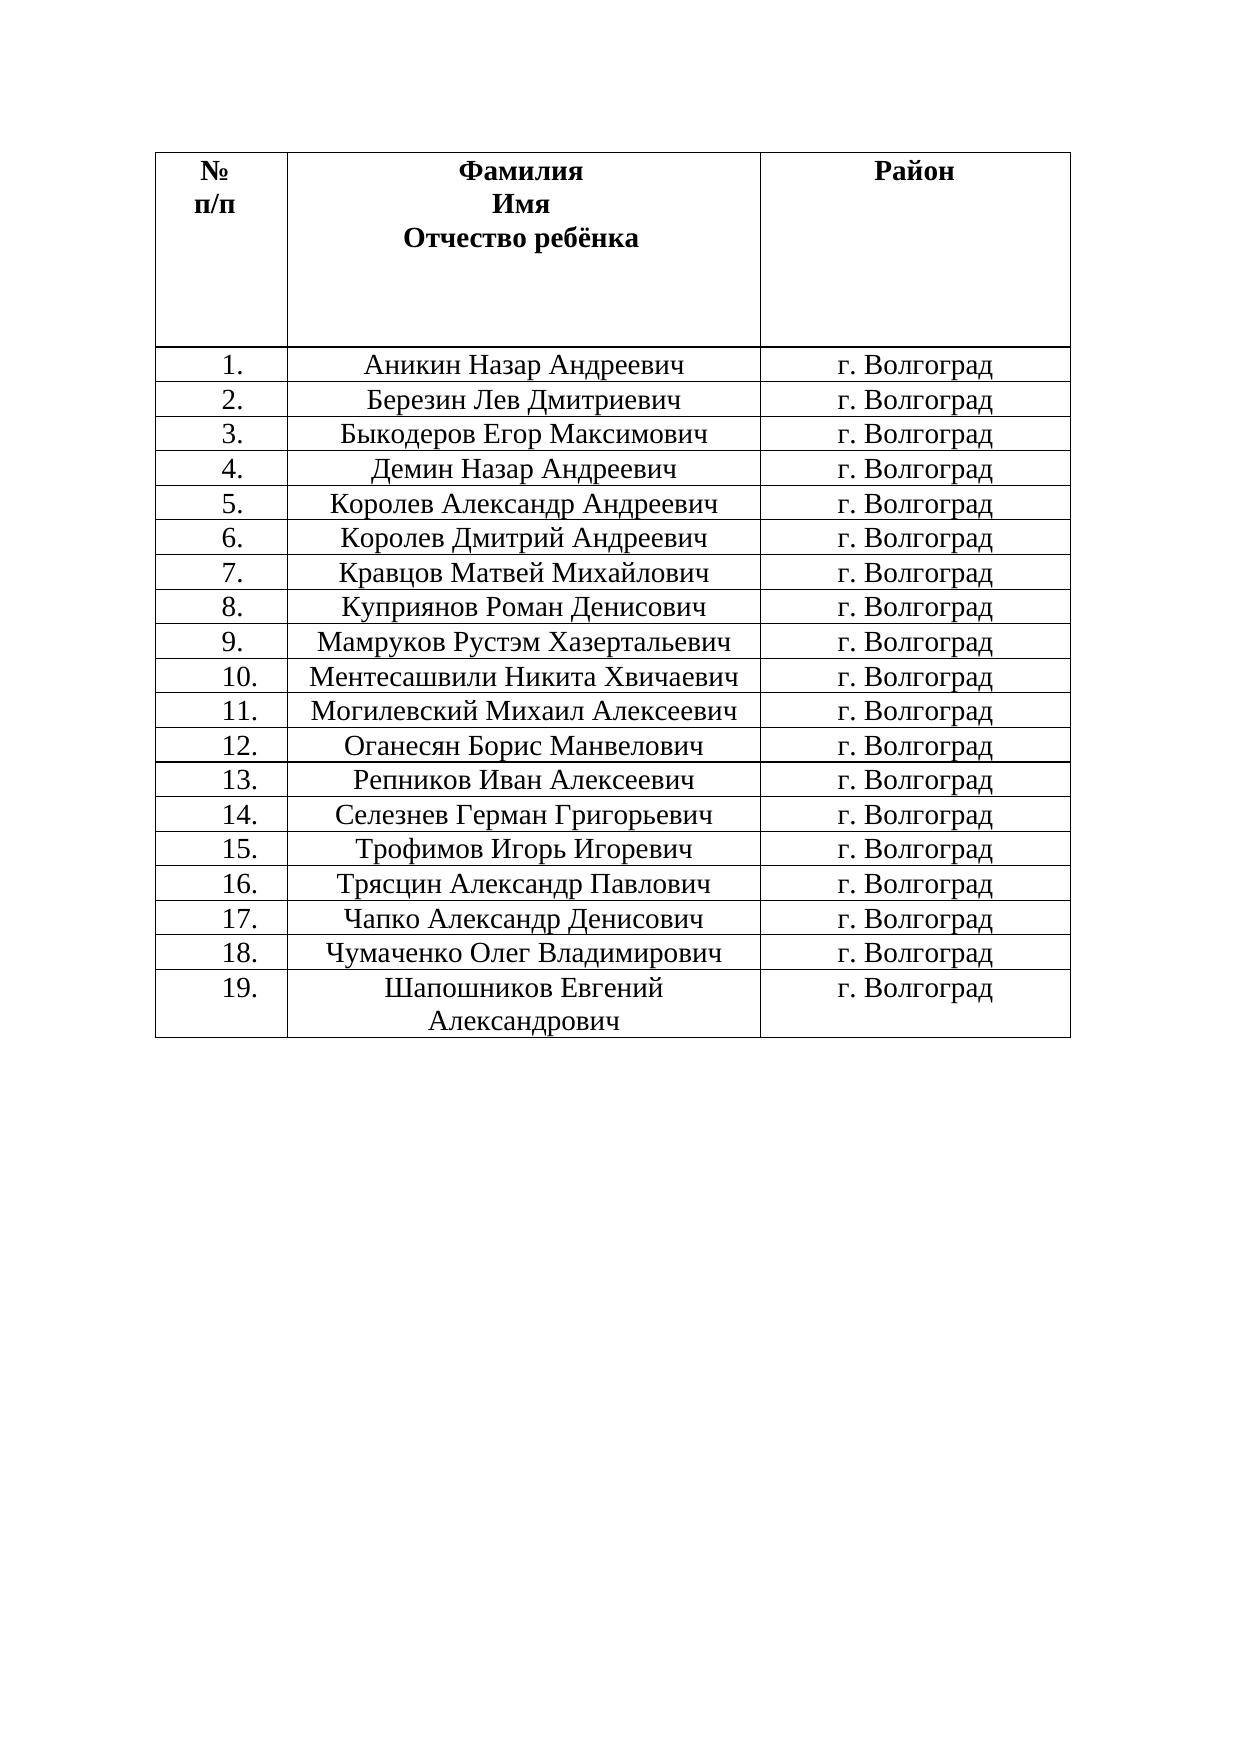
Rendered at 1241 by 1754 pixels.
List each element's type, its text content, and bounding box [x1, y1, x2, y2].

table_cell Мамруков Рустэм Хазертальевич [288, 624, 760, 658]
table_cell г. Волгоград [761, 935, 1070, 969]
table_cell [156, 348, 287, 381]
table_cell Королев Александр Андреевич [288, 486, 760, 519]
table_cell Быкодеров Егор Максимович [288, 417, 760, 450]
table_cell г. Волгоград [761, 797, 1070, 831]
table_cell г. Волгоград [761, 590, 1070, 623]
table_cell [156, 797, 287, 831]
table_cell [156, 866, 287, 900]
table_cell [156, 382, 287, 416]
table_cell Селезнев Герман Григорьевич [288, 797, 760, 831]
table_cell Трясцин Александр Павлович [288, 866, 760, 900]
table_cell [156, 901, 287, 934]
table_cell [156, 624, 287, 658]
table_cell г. Волгоград [761, 728, 1070, 761]
table_cell Трофимов Игорь Игоревич [288, 832, 760, 865]
table_cell [156, 832, 287, 865]
table_cell Репников Иван Алексеевич [288, 763, 760, 796]
table_cell г. Волгоград [761, 451, 1070, 485]
table_cell [156, 970, 287, 1037]
table_cell г. Волгоград [761, 624, 1070, 658]
table_cell г. Волгоград [761, 866, 1070, 900]
table_cell [156, 451, 287, 485]
table_cell г. Волгоград [761, 832, 1070, 865]
table_cell Демин Назар Андреевич [288, 451, 760, 485]
table_cell [156, 520, 287, 554]
table_cell Королев Дмитрий Андреевич [288, 520, 760, 554]
table_cell [156, 763, 287, 796]
table_cell г. Волгоград [761, 348, 1070, 381]
table_cell [156, 659, 287, 692]
table_cell г. Волгоград [761, 763, 1070, 796]
table_cell г. Волгоград [761, 555, 1070, 588]
table_cell Чапко Александр Денисович [288, 901, 760, 934]
table_cell г. Волгоград [761, 382, 1070, 416]
table_cell г. Волгоград [761, 417, 1070, 450]
table_header Район [761, 153, 1070, 346]
table_cell [156, 486, 287, 519]
table_cell Чумаченко Олег Владимирович [288, 935, 760, 969]
table_cell г. Волгоград [761, 486, 1070, 519]
table_cell г. Волгоград [761, 970, 1070, 1037]
table_header Фамилия Имя Отчество ребёнка [288, 153, 760, 346]
table_cell Кравцов Матвей Михайлович [288, 555, 760, 588]
table_cell [156, 417, 287, 450]
table_cell г. Волгоград [761, 693, 1070, 727]
table_cell Куприянов Роман Денисович [288, 590, 760, 623]
table_cell [156, 935, 287, 969]
table_cell г. Волгоград [761, 901, 1070, 934]
table_cell Ментесашвили Никита Хвичаевич [288, 659, 760, 692]
table_cell Шапошников Евгений Александрович [288, 970, 760, 1037]
table_cell Березин Лев Дмитриевич [288, 382, 760, 416]
table_cell [156, 555, 287, 588]
table_cell [156, 693, 287, 727]
table_cell [156, 728, 287, 761]
table_cell [156, 590, 287, 623]
table_header № п/п [156, 153, 287, 346]
table_cell Аникин Назар Андреевич [288, 348, 760, 381]
table_cell г. Волгоград [761, 520, 1070, 554]
table_cell Могилевский Михаил Алексеевич [288, 693, 760, 727]
table_cell Оганесян Борис Манвелович [288, 728, 760, 761]
table_cell г. Волгоград [761, 659, 1070, 692]
